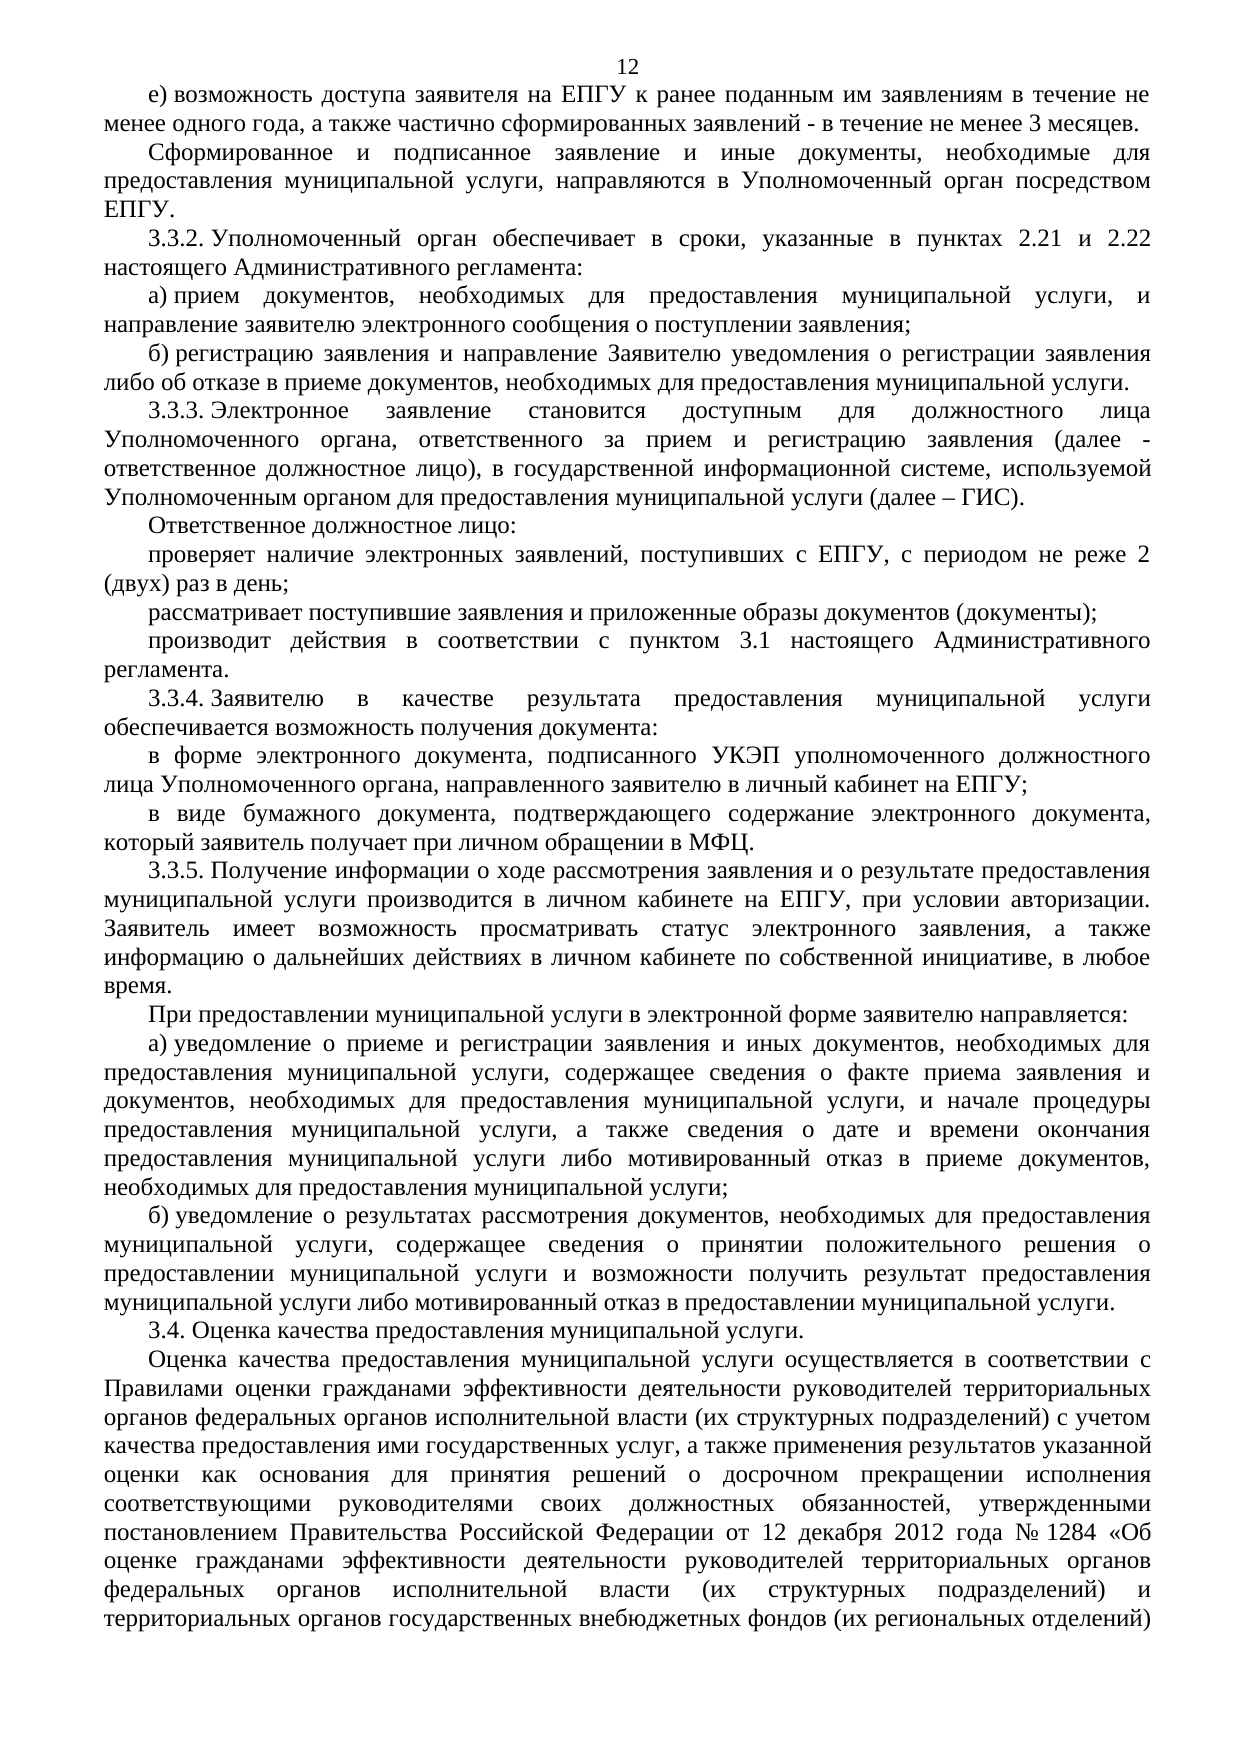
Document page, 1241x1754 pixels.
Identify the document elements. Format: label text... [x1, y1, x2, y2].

text а) прием документов, необходимых для предоставления муниципальной услуги, и направление заявителю электронного сообщения о поступлении заявления; [103, 281, 1152, 338]
text производит действия в соответствии с пунктом 3.1 настоящего Административного регламента. [103, 626, 1152, 683]
text 3.4. Оценка качества предоставления муниципальной услуги. [103, 1316, 1152, 1344]
text Ответственное должностное лицо: [103, 511, 1152, 539]
text б) уведомление о результатах рассмотрения документов, необходимых для предоставления муниципальной услуги, содержащее сведения о принятии положительного решения о предоставлении муниципальной услуги и возможности получить результат предоставления муниципальной услуги либо мотивированный отказ в предоставлении муниципальной услуги. [103, 1201, 1152, 1316]
text в виде бумажного документа, подтверждающего содержание электронного документа, который заявитель получает при личном обращении в МФЦ. [103, 798, 1152, 856]
text проверяет наличие электронных заявлений, поступивших с ЕПГУ, с периодом не реже 2 (двух) раз в день; [103, 539, 1152, 597]
text е) возможность доступа заявителя на ЕПГУ к ранее поданным им заявлениям в течение не менее одного года, а также частично сформированных заявлений - в течение не менее 3 месяцев. [103, 79, 1152, 137]
text 3.3.2. Уполномоченный орган обеспечивает в сроки, указанные в пунктах 2.21 и 2.22 настоящего Административного регламента: [103, 223, 1152, 281]
text Сформированное и подписанное заявление и иные документы, необходимые для предоставления муниципальной услуги, направляются в Уполномоченный орган посредством ЕПГУ. [103, 137, 1152, 223]
text рассматривает поступившие заявления и приложенные образы документов (документы); [103, 597, 1152, 626]
text При предоставлении муниципальной услуги в электронной форме заявителю направляется: [103, 999, 1152, 1028]
text в форме электронного документа, подписанного УКЭП уполномоченного должностного лица Уполномоченного органа, направленного заявителю в личный кабинет на ЕПГУ; [103, 741, 1152, 798]
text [103, 1344, 1152, 1632]
text 3.3.3. Электронное заявление становится доступным для должностного лица Уполномоченного органа, ответственного за прием и регистрацию заявления (далее - ответственное должностное лицо), в государственной информационной системе, используемой Уполномоченным органом для предоставления муниципальной услуги (далее – ГИС). [103, 396, 1152, 511]
text 3.3.5. Получение информации о ходе рассмотрения заявления и о результате предоставления муниципальной услуги производится в личном кабинете на ЕПГУ, при условии авторизации. Заявитель имеет возможность просматривать статус электронного заявления, а также информацию о дальнейших действиях в личном кабинете по собственной инициативе, в любое время. [103, 856, 1152, 999]
text 3.3.4. Заявителю в качестве результата предоставления муниципальной услуги обеспечивается возможность получения документа: [103, 683, 1152, 741]
text а) уведомление о приеме и регистрации заявления и иных документов, необходимых для предоставления муниципальной услуги, содержащее сведения о факте приема заявления и документов, необходимых для предоставления муниципальной услуги, и начале процедуры предоставления муниципальной услуги, а также сведения о дате и времени окончания предоставления муниципальной услуги либо мотивированный отказ в приеме документов, необходимых для предоставления муниципальной услуги; [103, 1028, 1152, 1201]
text б) регистрацию заявления и направление Заявителю уведомления о регистрации заявления либо об отказе в приеме документов, необходимых для предоставления муниципальной услуги. [103, 338, 1152, 396]
